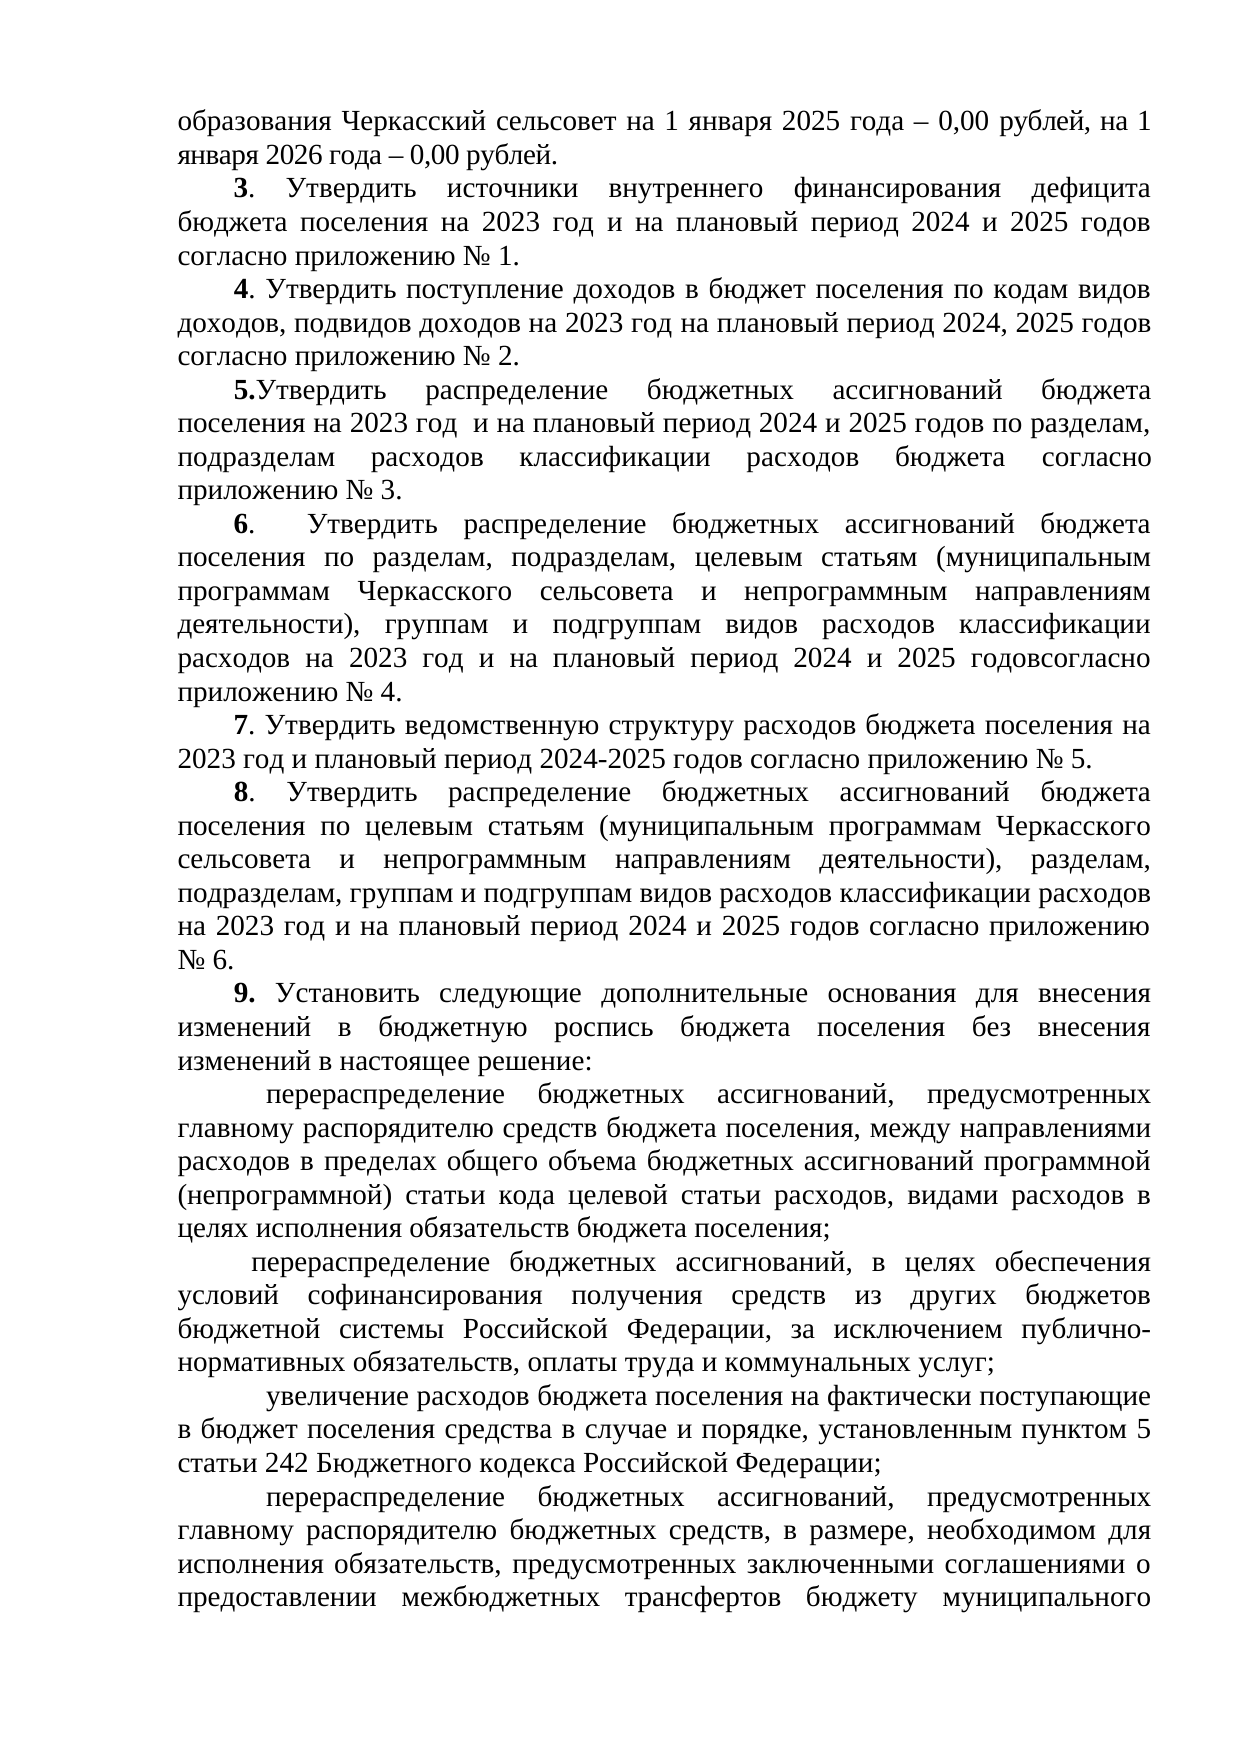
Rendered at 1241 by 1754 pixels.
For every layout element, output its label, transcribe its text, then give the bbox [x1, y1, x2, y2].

text 4. Утвердить поступление доходов в бюджет поселения по кодам видов доходов, подвидов доходов на 2023 год на плановый период 2024, 2025 годов согласно приложению № 2. [177, 271, 1152, 372]
text 8. Утвердить распределение бюджетных ассигнований бюджета поселения по целевым статьям (муниципальным программам Черкасского сельсовета и непрограммным направлениям деятельности), разделам, подразделам, группам и подгруппам видов расходов классификации расходов на 2023 год и на плановый период 2024 и 2025 годов согласно приложению № 6. [177, 774, 1152, 976]
text 5.Утвердить распределение бюджетных ассигнований бюджета поселения на 2023 год и на плановый период 2024 и 2025 годов по разделам, подразделам расходов классификации расходов бюджета согласно приложению № 3. [177, 372, 1152, 506]
text 9. Установить следующие дополнительные основания для внесения изменений в бюджетную роспись бюджета поселения без внесения изменений в настоящее решение: [177, 976, 1152, 1076]
text увеличение расходов бюджета поселения на фактически поступающие в бюджет поселения средства в случае и порядке, установленным пунктом 5 статьи 242 Бюджетного кодекса Российской Федерации; [177, 1378, 1152, 1479]
text 7. Утвердить ведомственную структуру расходов бюджета поселения на 2023 год и плановый период 2024-2025 годов согласно приложению № 5. [177, 707, 1152, 774]
text 6. Утвердить распределение бюджетных ассигнований бюджета поселения по разделам, подразделам, целевым статьям (муниципальным программам Черкасского сельсовета и непрограммным направлениям деятельности), группам и подгруппам видов расходов классификации расходов на 2023 год и на плановый период 2024 и 2025 годовсогласно приложению № 4. [177, 506, 1152, 707]
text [177, 1479, 1152, 1613]
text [177, 103, 1152, 171]
text 3. Утвердить источники внутреннего финансирования дефицита бюджета поселения на 2023 год и на плановый период 2024 и 2025 годов согласно приложению № 1. [177, 171, 1152, 271]
text перераспределение бюджетных ассигнований, предусмотренных главному распорядителю средств бюджета поселения, между направлениями расходов в пределах общего объема бюджетных ассигнований программной (непрограммной) статьи кода целевой статьи расходов, видами расходов в целях исполнения обязательств бюджета поселения; [177, 1076, 1152, 1244]
text перераспределение бюджетных ассигнований, в целях обеспечения условий софинансирования получения средств из других бюджетов бюджетной системы Российской Федерации, за исключением публично-нормативных обязательств, оплаты труда и коммунальных услуг; [177, 1244, 1152, 1378]
